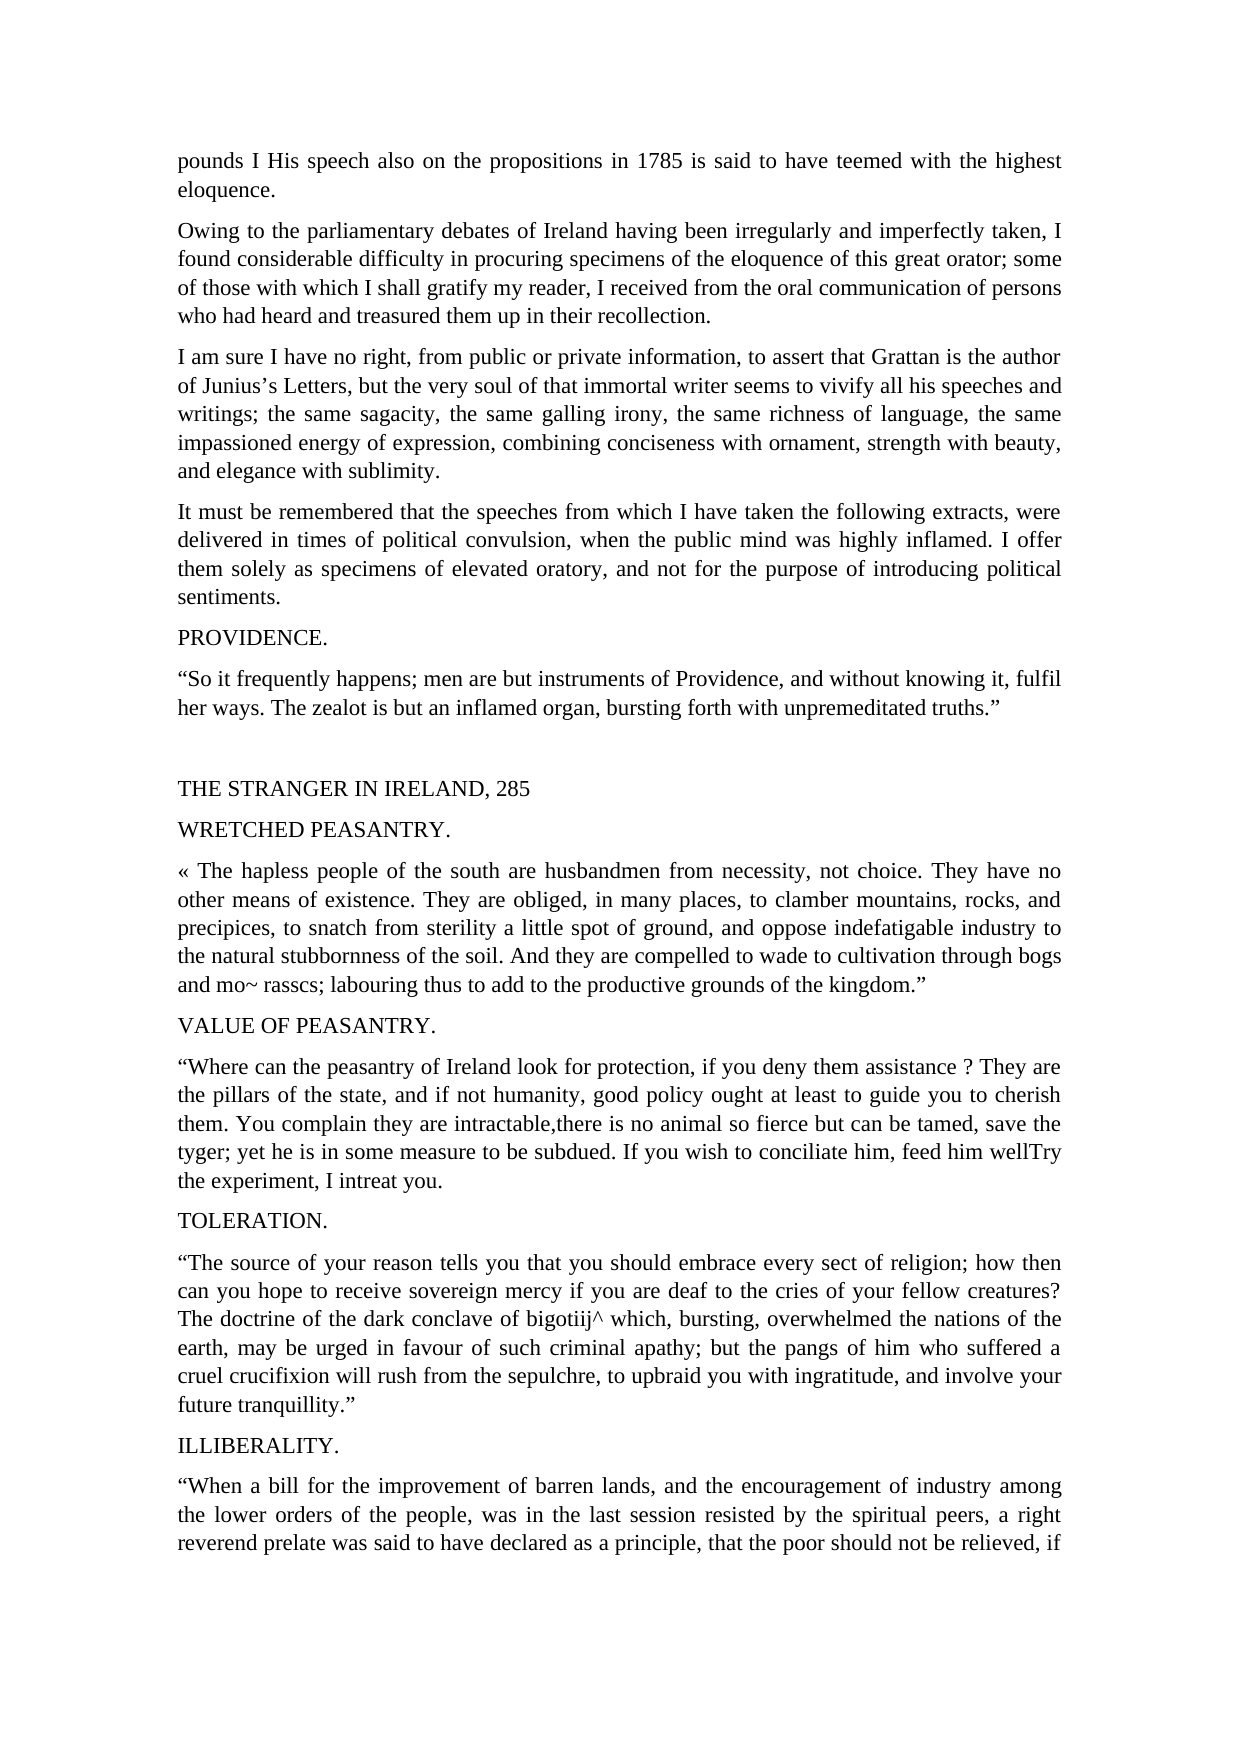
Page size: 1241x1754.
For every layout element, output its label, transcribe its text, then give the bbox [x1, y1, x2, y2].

text “The source of your reason tells you that you should embrace every sect of religion; how then can you hope to receive sovereign mercy if you are deaf to the cries of your fellow creatures? The doctrine of the dark conclave of bigotiij^ which, bursting, overwhelmed the nations of the earth, may be urged in favour of such criminal apathy; but the pangs of him who suffered a cruel crucifixion will rush from the sepulchre, to upbraid you with ingratitude, and involve your future tranquillity.” [177, 1248, 1063, 1417]
text WRETCHED PEASANTRY. [177, 816, 1063, 843]
text PROVIDENCE. [177, 624, 1063, 651]
text VALUE OF PEASANTRY. [177, 1012, 1063, 1038]
text ILLIBERALITY. [177, 1432, 1063, 1458]
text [177, 1473, 1063, 1556]
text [177, 148, 1063, 202]
text “Where can the peasantry of Ireland look for protection, if you deny them assistance ? They are the pillars of the state, and if not humanity, good policy ought at least to guide you to cherish them. You complain they are intractable,there is no animal so fierce but can be tamed, save the tyger; yet he is in some measure to be subdued. If you wish to conciliate him, feed him wellTry the experiment, I intreat you. [177, 1053, 1063, 1193]
text « The hapless people of the south are husbandmen from necessity, not choice. They have no other means of existence. They are obliged, in many places, to clamber mountains, rocks, and precipices, to snatch from sterility a little spot of ground, and oppose indefatigable industry to the natural stubbornness of the soil. And they are compelled to wade to cultivation through bogs and mo~ rasscs; labouring thus to add to the productive grounds of the kingdom.” [177, 857, 1063, 997]
text TOLERATION. [177, 1208, 1063, 1234]
text Owing to the parliamentary debates of Ireland having been irregularly and imperfectly taken, I found considerable difficulty in procuring specimens of the eloquence of this great orator; some of those with which I shall gratify my reader, I received from the oral communication of persons who had heard and treasured them up in their recollection. [177, 217, 1063, 329]
text “So it frequently happens; men are but instruments of Providence, and without knowing it, fulfil her ways. The zealot is but an inflamed organ, bursting forth with unpremeditated truths.” [177, 665, 1063, 720]
text THE STRANGER IN IRELAND, 285 [177, 775, 1063, 802]
text It must be remembered that the speeches from which I have taken the following extracts, were delivered in times of political convulsion, when the public mind was highly inflamed. I offer them solely as specimens of elevated oratory, and not for the purpose of introducing political sentiments. [177, 498, 1063, 609]
text I am sure I have no right, from public or private information, to assert that Grattan is the author of Junius’s Letters, but the very soul of that immortal writer seems to vivify all his speeches and writings; the same sagacity, the same galling irony, the same richness of language, the same impassioned energy of expression, combining conciseness with ornament, strength with beauty, and elegance with sublimity. [177, 343, 1063, 483]
